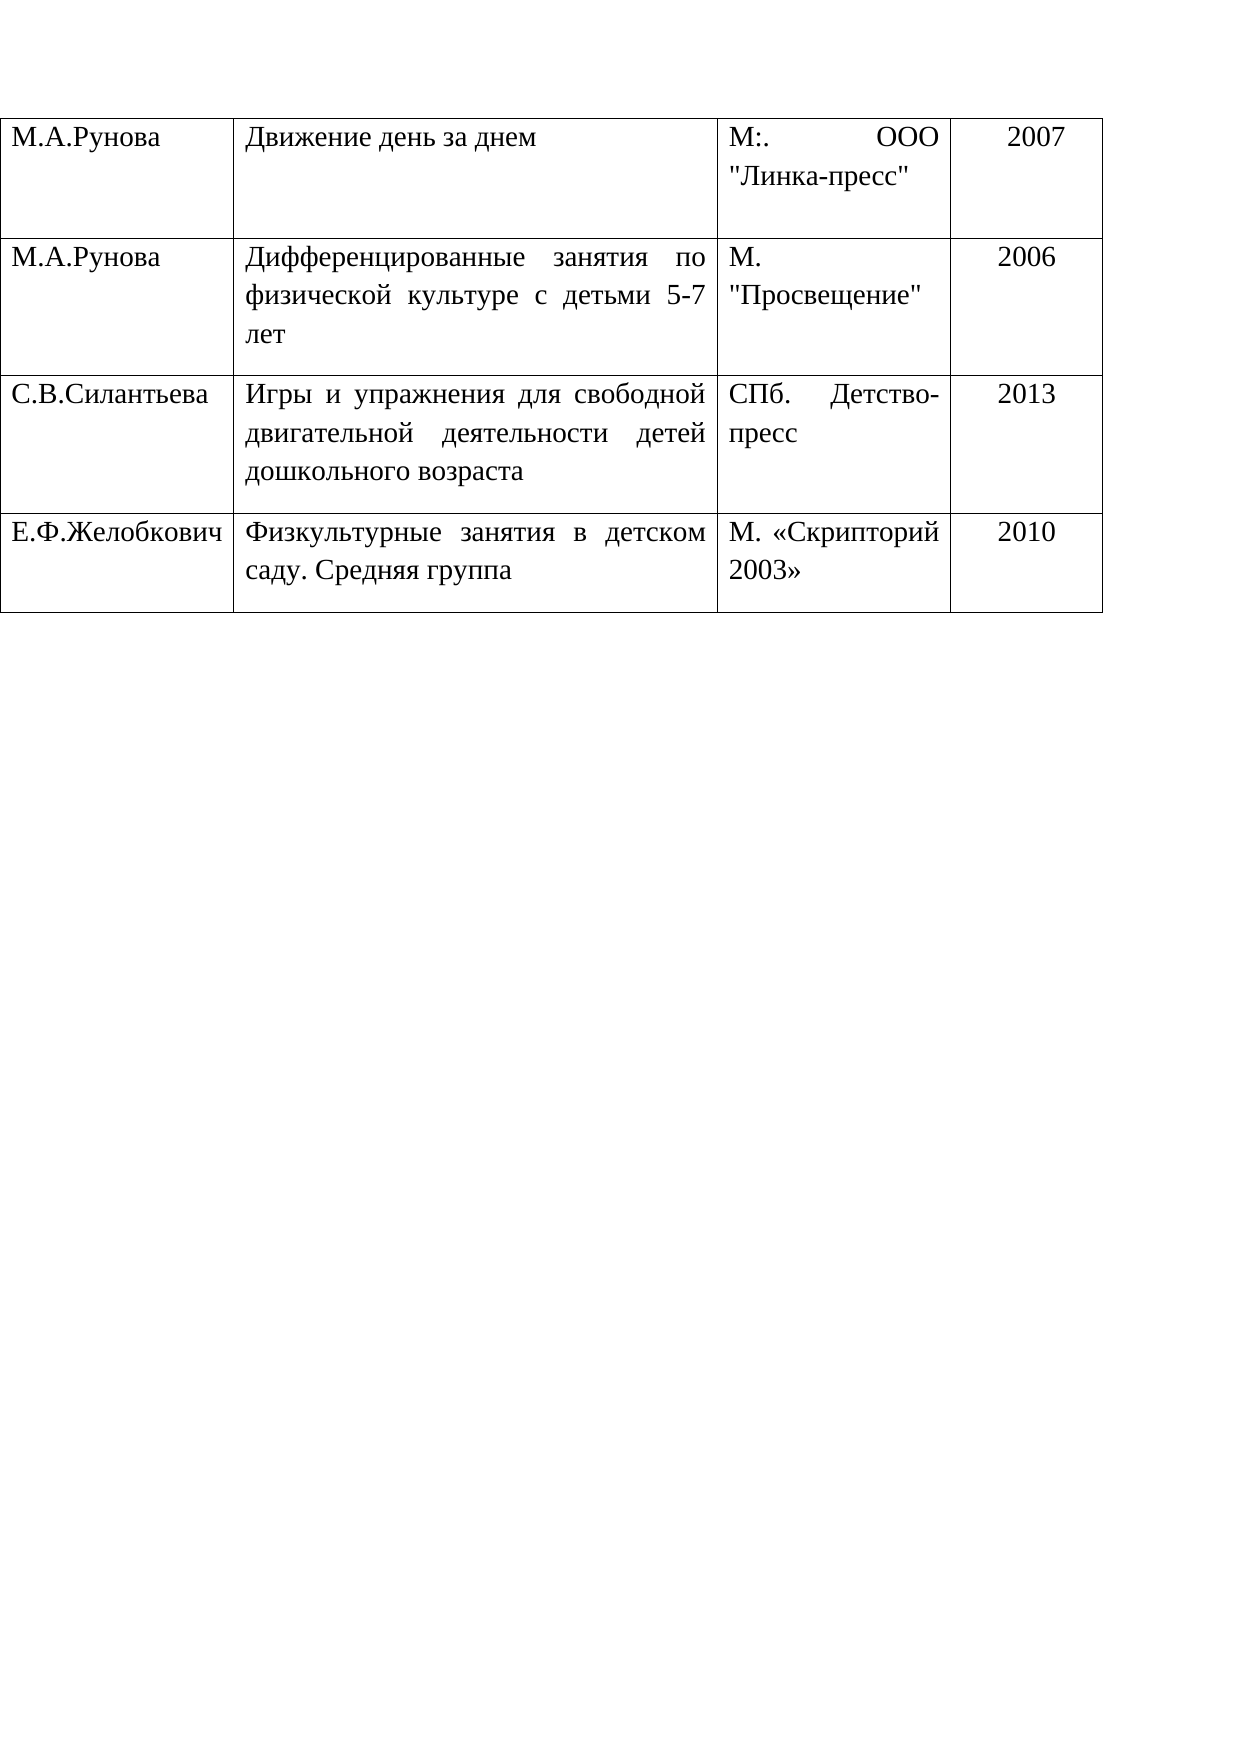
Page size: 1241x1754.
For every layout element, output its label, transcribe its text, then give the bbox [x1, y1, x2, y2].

table_cell Дифференцированные занятия по физической культуре с детьми 5-7 лет [234, 239, 717, 375]
table_cell М. «Скрипторий 2003» [718, 514, 950, 612]
table_cell СПб. Детство-пресс [718, 376, 950, 513]
table_cell М.А.Рунова [1, 239, 233, 375]
table_cell 2006 [951, 239, 1102, 375]
table_cell М:. ООО "Линка-пресс" [718, 119, 950, 238]
table_cell М. "Просвещение" [718, 239, 950, 375]
table_cell 2010 [951, 514, 1102, 612]
table_cell 2013 [951, 376, 1102, 513]
table_cell Физкультурные занятия в детском саду. Средняя группа [234, 514, 717, 612]
table_cell Движение день за днем [234, 119, 717, 238]
table_cell Игры и упражнения для свободной двигательной деятельности детей дошкольного возраста [234, 376, 717, 513]
table_cell Е.Ф.Желобкович [1, 514, 233, 612]
table_cell 2007 [951, 119, 1102, 238]
table_cell С.В.Силантьева [1, 376, 233, 513]
table_cell М.А.Рунова [1, 119, 233, 238]
